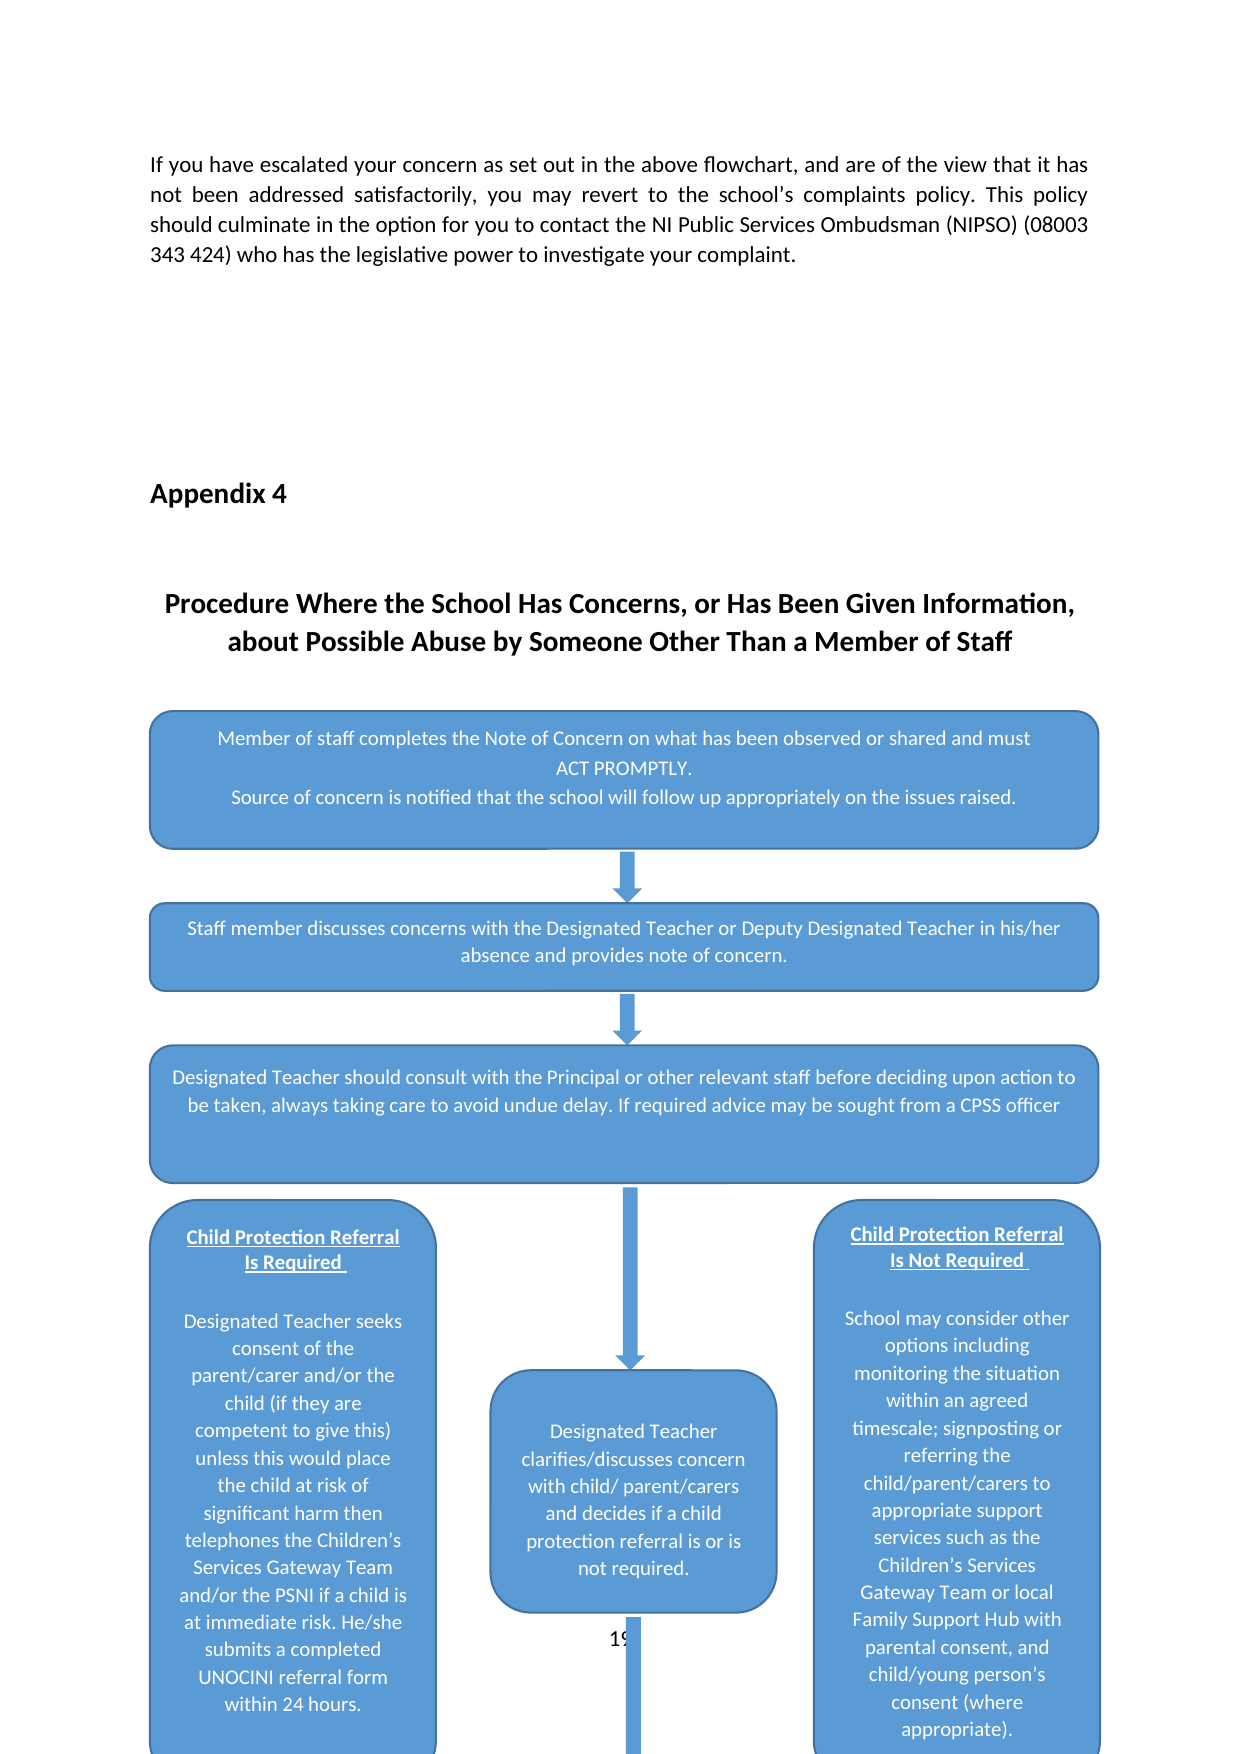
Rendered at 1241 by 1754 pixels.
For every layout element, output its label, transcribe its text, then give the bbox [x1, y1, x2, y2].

text Procedure Where the School Has Concerns, or Has Been Given Information, about Possible Abuse by Someone Other Than a Member of Staff [150, 585, 1090, 659]
text If you have escalated your concern as set out in the above flowchart, and are of the view that it has not been addressed satisfactorily, you may revert to the school’s complaints policy. This policy should culminate in the option for you to contact the NI Public Services Ombudsman (NIPSO) (08003 343 424) who has the legislative power to investigate your complaint. [150, 150, 1090, 268]
text Appendix 4 [150, 475, 1090, 511]
